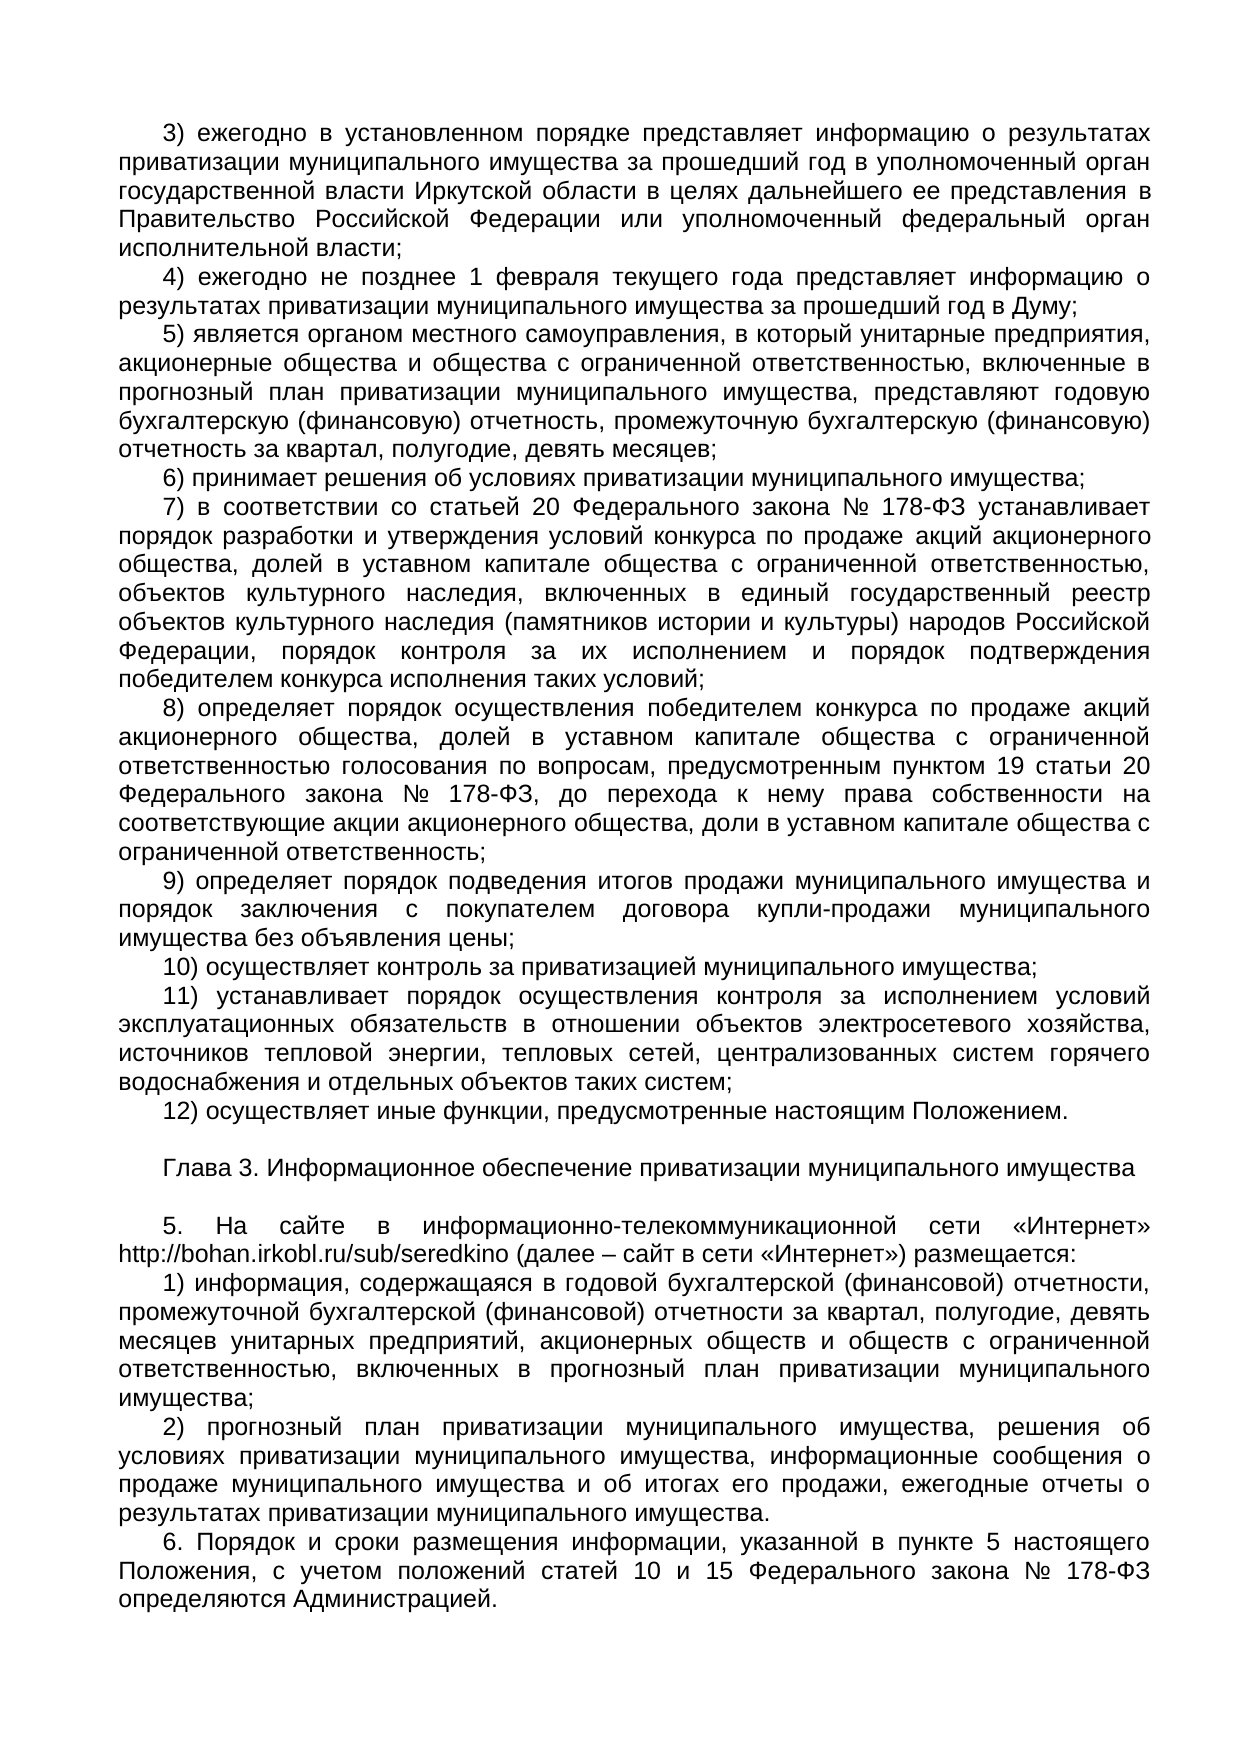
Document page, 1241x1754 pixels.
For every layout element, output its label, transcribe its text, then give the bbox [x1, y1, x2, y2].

text 1) информация, содержащаяся в годовой бухгалтерской (финансовой) отчетности, промежуточной бухгалтерской (финансовой) отчетности за квартал, полугодие, девять месяцев унитарных предприятий, акционерных обществ и обществ с ограниченной ответственностью, включенных в прогнозный план приватизации муниципального имущества; [118, 1268, 1152, 1412]
text 12) осуществляет иные функции, предусмотренные настоящим Положением. [118, 1096, 1152, 1124]
text Глава 3. Информационное обеспечение приватизации муниципального имущества [118, 1153, 1152, 1182]
text 6) принимает решения об условиях приватизации муниципального имущества; [118, 463, 1152, 492]
text 3) ежегодно в установленном порядке представляет информацию о результатах приватизации муниципального имущества за прошедший год в уполномоченный орган государственной власти Иркутской области в целях дальнейшего ее представления в Правительство Российской Федерации или уполномоченный федеральный орган исполнительной власти; [118, 118, 1152, 262]
text 4) ежегодно не позднее 1 февраля текущего года представляет информацию о результатах приватизации муниципального имущества за прошедший год в Думу; [118, 262, 1152, 319]
text 5) является органом местного самоуправления, в который унитарные предприятия, акционерные общества и общества с ограниченной ответственностью, включенные в прогнозный план приватизации муниципального имущества, представляют годовую бухгалтерскую (финансовую) отчетность, промежуточную бухгалтерскую (финансовую) отчетность за квартал, полугодие, девять месяцев; [118, 319, 1152, 463]
text 10) осуществляет контроль за приватизацией муниципального имущества; [118, 952, 1152, 981]
text 9) определяет порядок подведения итогов продажи муниципального имущества и порядок заключения с покупателем договора купли-продажи муниципального имущества без объявления цены; [118, 866, 1152, 952]
text 2) прогнозный план приватизации муниципального имущества, решения об условиях приватизации муниципального имущества, информационные сообщения о продаже муниципального имущества и об итогах его продажи, ежегодные отчеты о результатах приватизации муниципального имущества. [118, 1412, 1152, 1527]
text 6. Порядок и сроки размещения информации, указанной в пункте 5 настоящего Положения, с учетом положений статей 10 и 15 Федерального закона № 178-ФЗ определяются Администрацией. [118, 1527, 1152, 1613]
text 7) в соответствии со статьей 20 Федерального закона № 178-ФЗ устанавливает порядок разработки и утверждения условий конкурса по продаже акций акционерного общества, долей в уставном капитале общества с ограниченной ответственностью, объектов культурного наследия, включенных в единый государственный реестр объектов культурного наследия (памятников истории и культуры) народов Российской Федерации, порядок контроля за их исполнением и порядок подтверждения победителем конкурса исполнения таких условий; [118, 492, 1152, 693]
text 11) устанавливает порядок осуществления контроля за исполнением условий эксплуатационных обязательств в отношении объектов электросетевого хозяйства, источников тепловой энергии, тепловых сетей, централизованных систем горячего водоснабжения и отдельных объектов таких систем; [118, 981, 1152, 1096]
text 8) определяет порядок осуществления победителем конкурса по продаже акций акционерного общества, долей в уставном капитале общества с ограниченной ответственностью голосования по вопросам, предусмотренным пунктом 19 статьи 20 Федерального закона № 178-ФЗ, до перехода к нему права собственности на соответствующие акции акционерного общества, доли в уставном капитале общества с ограниченной ответственность; [118, 693, 1152, 866]
text 5. На сайте в информационно-телекоммуникационной сети «Интернет» http://bohan.irkobl.ru/sub/seredkino (далее – сайт в сети «Интернет») размещается: [118, 1211, 1152, 1268]
